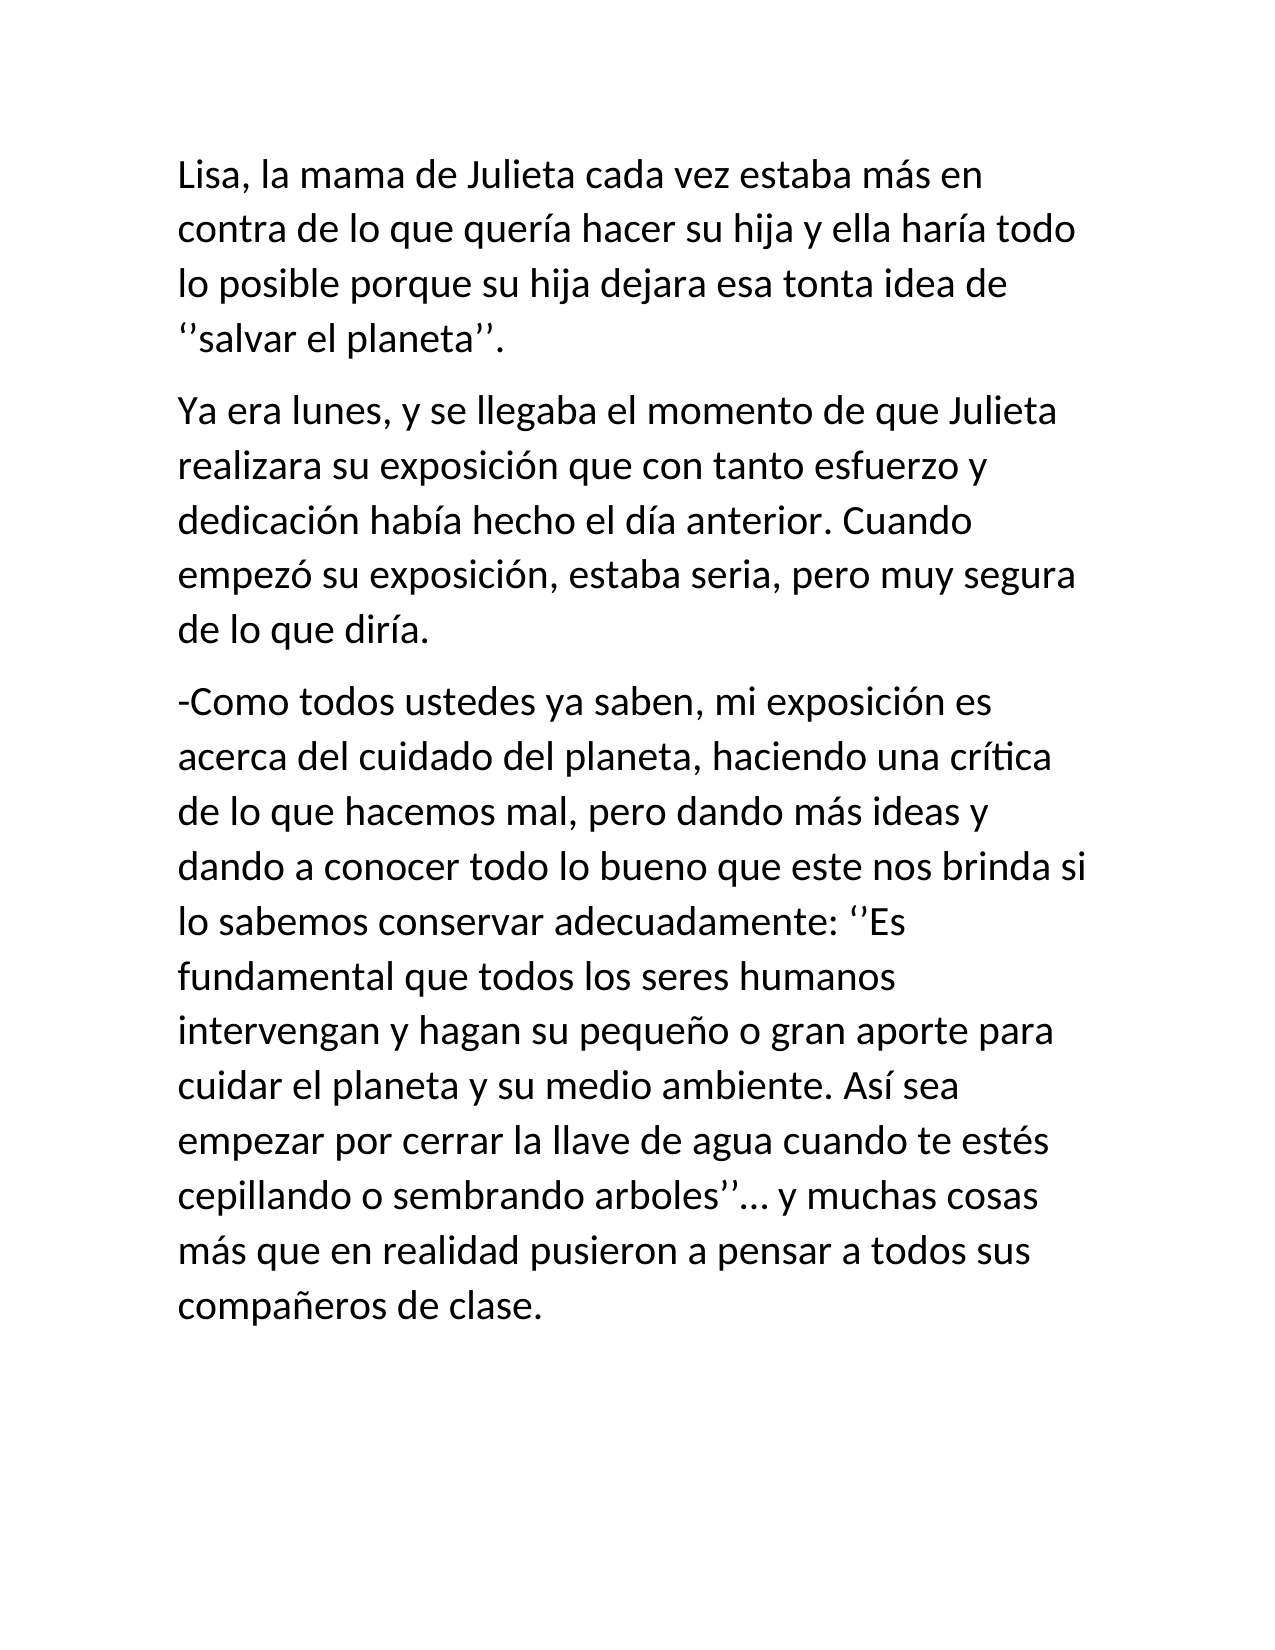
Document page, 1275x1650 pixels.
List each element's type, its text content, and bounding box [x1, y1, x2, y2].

text -Como todos ustedes ya saben, mi exposición es acerca del cuidado del planeta, haciendo una crítica de lo que hacemos mal, pero dando más ideas y dando a conocer todo lo bueno que este nos brinda si lo sabemos conservar adecuadamente: ‘’Es fundamental que todos los seres humanos intervengan y hagan su pequeño o gran aporte para cuidar el planeta y su medio ambiente. Así sea empezar por cerrar la llave de agua cuando te estés cepillando o sembrando arboles’’… y muchas cosas más que en realidad pusieron a pensar a todos sus compañeros de clase. [177, 675, 1098, 1330]
text Ya era lunes, y se llegaba el momento de que Julieta realizara su exposición que con tanto esfuerzo y dedicación había hecho el día anterior. Cuando empezó su exposición, estaba seria, pero muy segura de lo que diría. [177, 384, 1098, 654]
text Lisa, la mama de Julieta cada vez estaba más en contra de lo que quería hacer su hija y ella haría todo lo posible porque su hija dejara esa tonta idea de ‘’salvar el planeta’’. [177, 148, 1098, 363]
